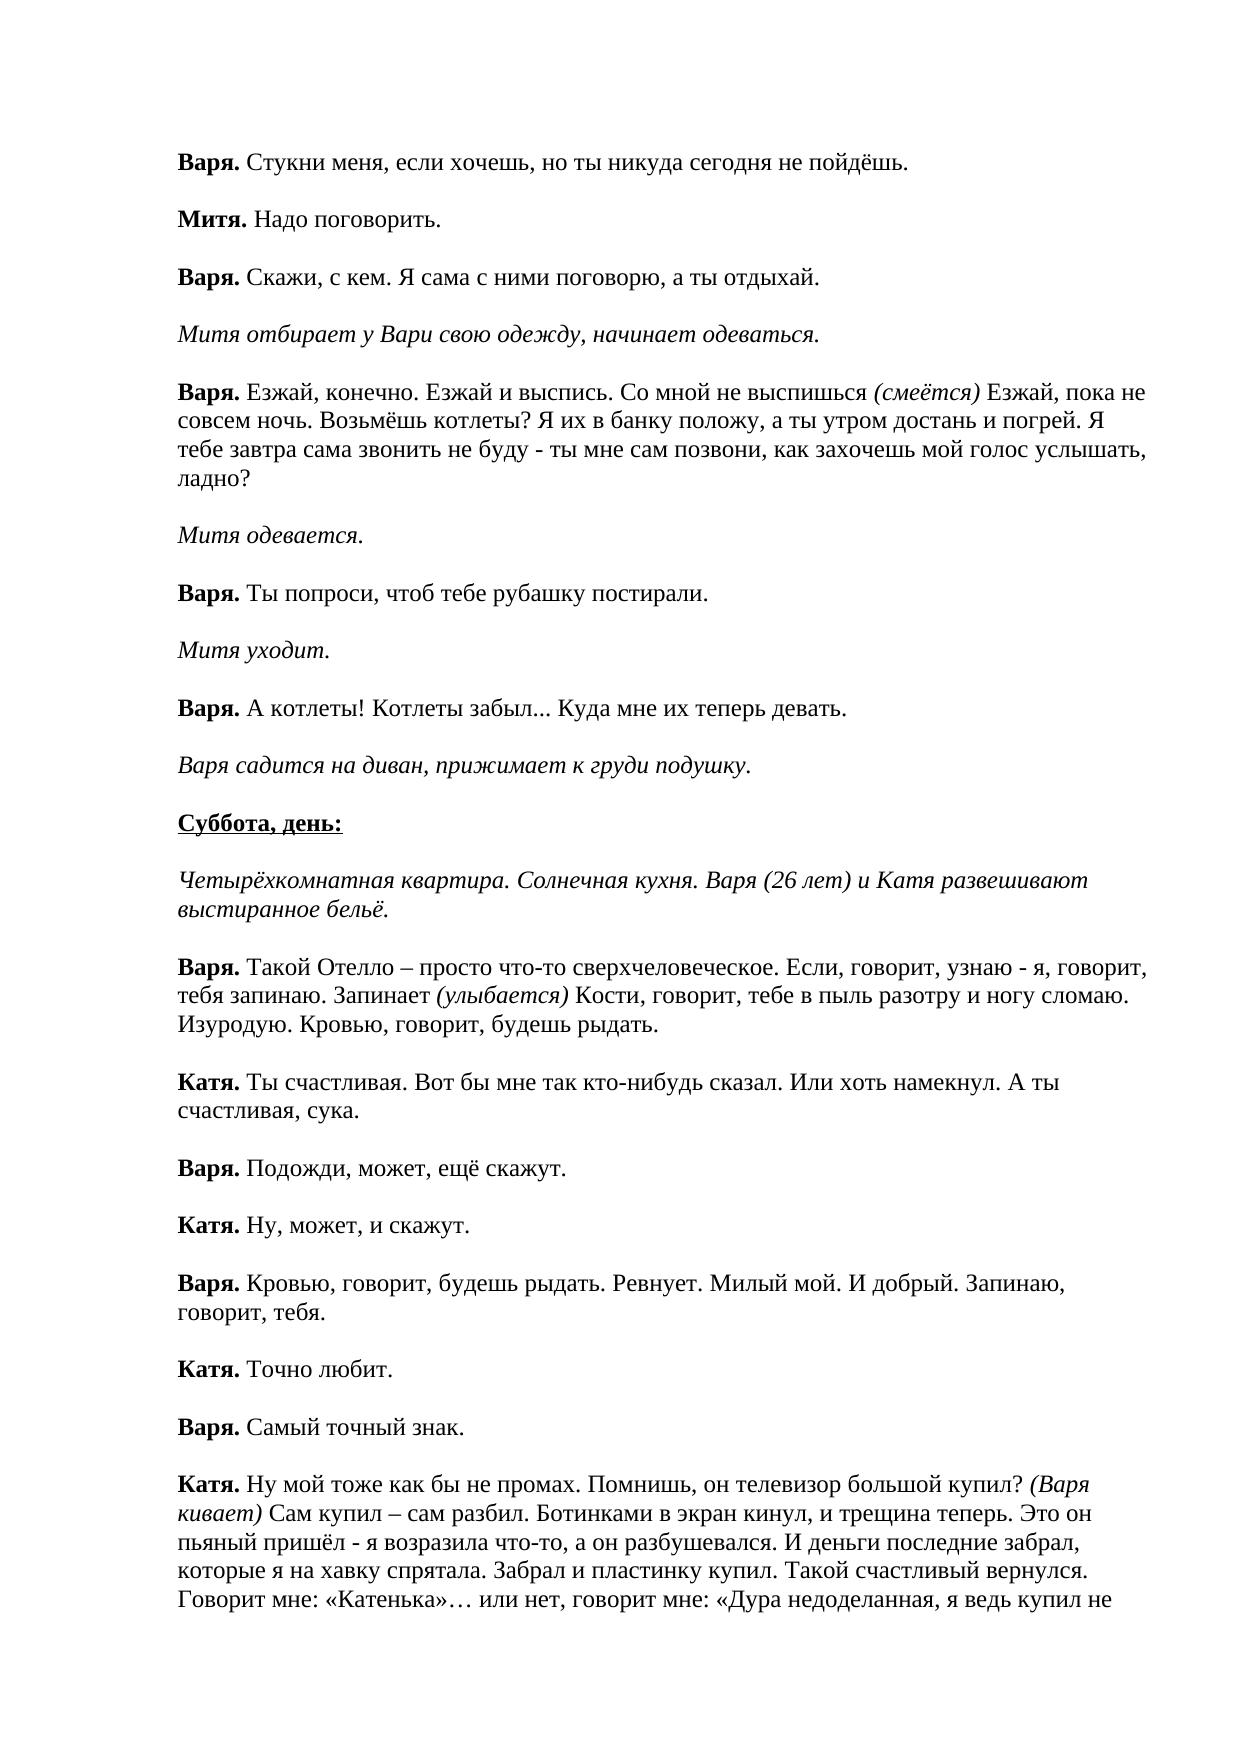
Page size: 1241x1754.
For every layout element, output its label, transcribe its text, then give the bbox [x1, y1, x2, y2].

text Варя. Подожди, может, ещё скажут. [177, 1153, 1152, 1182]
text Варя. Ты попроси, чтоб тебе рубашку постирали. [177, 578, 1152, 607]
text Катя. Ну, может, и скажут. [177, 1211, 1152, 1239]
text Митя одевается. [177, 521, 1152, 549]
text Четырёхкомнатная квартира. Солнечная кухня. Варя (26 лет) и Катя развешивают выстиранное бельё. [177, 866, 1152, 923]
text Варя. Самый точный знак. [177, 1412, 1152, 1441]
text Варя. Езжай, конечно. Езжай и выспись. Со мной не выспишься (смеётся) Езжай, пока не совсем ночь. Возьмёшь котлеты? Я их в банку положу, а ты утром достань и погрей. Я тебе завтра сама звонить не буду - ты мне сам позвони, как захочешь мой голос услышать, ладно? [177, 377, 1152, 492]
text Варя. Такой Отелло – просто что-то сверхчеловеческое. Если, говорит, узнаю - я, говорит, тебя запинаю. Запинает (улыбается) Кости, говорит, тебе в пыль разотру и ногу сломаю. Изуродую. Кровью, говорит, будешь рыдать. [177, 952, 1152, 1038]
text Митя. Надо поговорить. [177, 204, 1152, 233]
text Варя садится на диван, прижимает к груди подушку. [177, 751, 1152, 779]
text Варя. Кровью, говорит, будешь рыдать. Ревнует. Милый мой. И добрый. Запинаю, говорит, тебя. [177, 1268, 1152, 1326]
text Суббота, день: [177, 808, 1152, 837]
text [177, 1469, 1152, 1613]
text Варя. Стукни меня, если хочешь, но ты никуда сегодня не пойдёшь. [177, 147, 1152, 176]
text Варя. А котлеты! Котлеты забыл... Куда мне их теперь девать. [177, 693, 1152, 722]
text Катя. Точно любит. [177, 1354, 1152, 1383]
text Катя. Ты счастливая. Вот бы мне так кто-нибудь сказал. Или хоть намекнул. А ты счастливая, сука. [177, 1067, 1152, 1124]
text Митя отбирает у Вари свою одежду, начинает одеваться. [177, 319, 1152, 348]
text Митя уходит. [177, 636, 1152, 664]
text Варя. Скажи, с кем. Я сама с ними поговорю, а ты отдыхай. [177, 262, 1152, 291]
